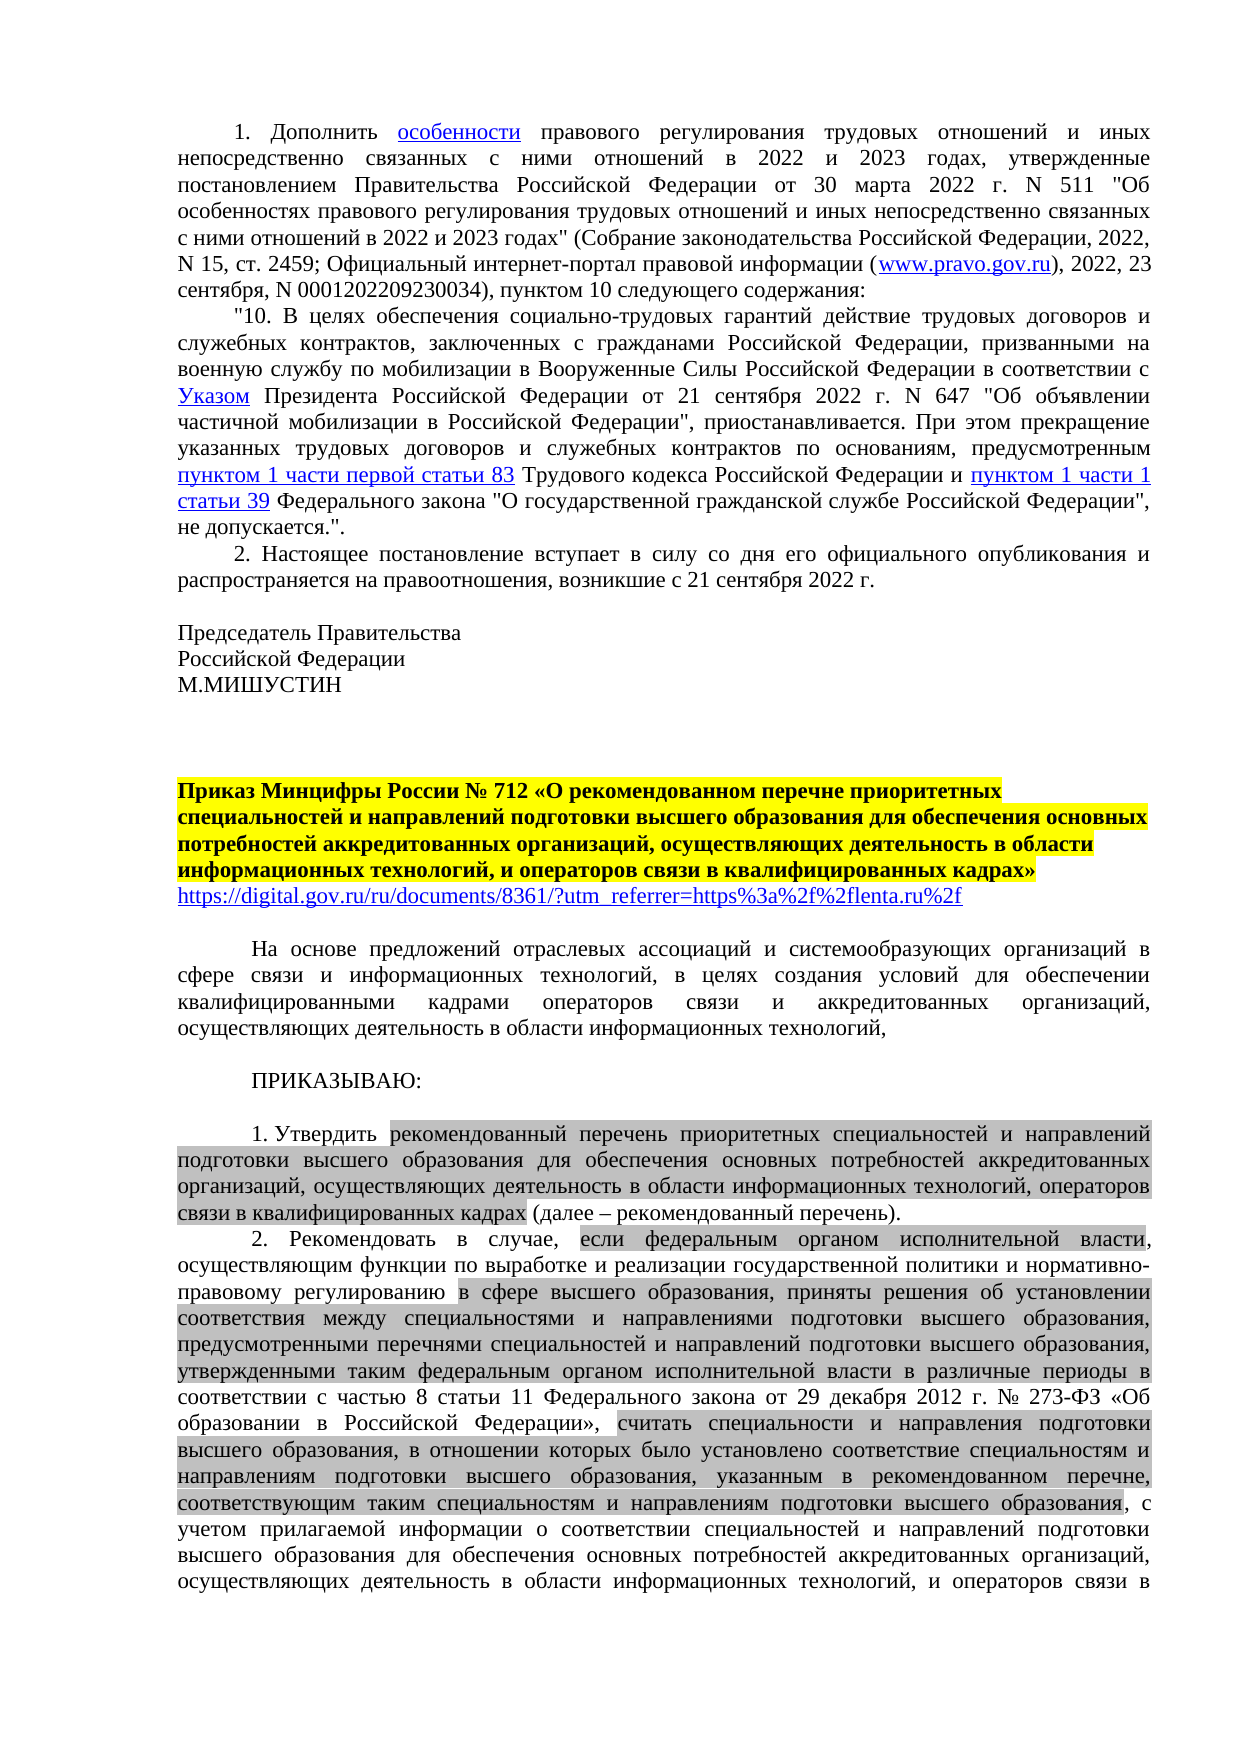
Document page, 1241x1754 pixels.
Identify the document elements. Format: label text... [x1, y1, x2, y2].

text 1. Дополнить особенности правового регулирования трудовых отношений и иных непосредственно связанных с ними отношений в 2022 и 2023 годах, утвержденные постановлением Правительства Российской Федерации от 30 марта 2022 г. N 511 "Об особенностях правового регулирования трудовых отношений и иных непосредственно связанных с ними отношений в 2022 и 2023 годах" (Собрание законодательства Российской Федерации, 2022, N 15, ст. 2459; Официальный интернет-портал правовой информации (www.pravo.gov.ru), 2022, 23 сентября, N 0001202209230034), пунктом 10 следующего содержания: [177, 118, 1152, 303]
text Председатель Правительства [177, 619, 1152, 645]
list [177, 1488, 1152, 1594]
text Российской Федерации [177, 645, 1152, 672]
text ПРИКАЗЫВАЮ: [177, 1067, 1152, 1093]
text М.МИШУСТИН [177, 672, 1152, 698]
text "10. В целях обеспечения социально-трудовых гарантий действие трудовых договоров и служебных контрактов, заключенных с гражданами Российской Федерации, призванными на военную службу по мобилизации в Вооруженные Силы Российской Федерации в соответствии с Указом Президента Российской Федерации от 21 сентября 2022 г. N 647 "Об объявлении частичной мобилизации в Российской Федерации", приостанавливается. При этом прекращение указанных трудовых договоров и служебных контрактов по основаниям, предусмотренным пунктом 1 части первой статьи 83 Трудового кодекса Российской Федерации и пунктом 1 части 1 статьи 39 Федерального закона "О государственной гражданской службе Российской Федерации", не допускается.". [177, 303, 1152, 540]
list 1. Утвердить рекомендованный перечень приоритетных специальностей и направлений подготовки высшего образования для обеспечения основных потребностей аккредитованных организаций, осуществляющих деятельность в области информационных технологий, операторов связи в квалифицированных кадрах (далее – рекомендованный перечень). [177, 1119, 1152, 1146]
text https://digital.gov.ru/ru/documents/8361/?utm_referrer=https%3a%2f%2flenta.ru%2f [177, 882, 1152, 909]
list На основе предложений отраслевых ассоциаций и системообразующих организаций в сфере связи и информационных технологий, в целях создания условий для обеспечении квалифицированными кадрами операторов связи и аккредитованных организаций, осуществляющих деятельность в области информационных технологий, [177, 935, 1152, 1041]
text 2. Настоящее постановление вступает в силу со дня его официального опубликования и распространяется на правоотношения, возникшие с 21 сентября 2022 г. [177, 540, 1152, 592]
